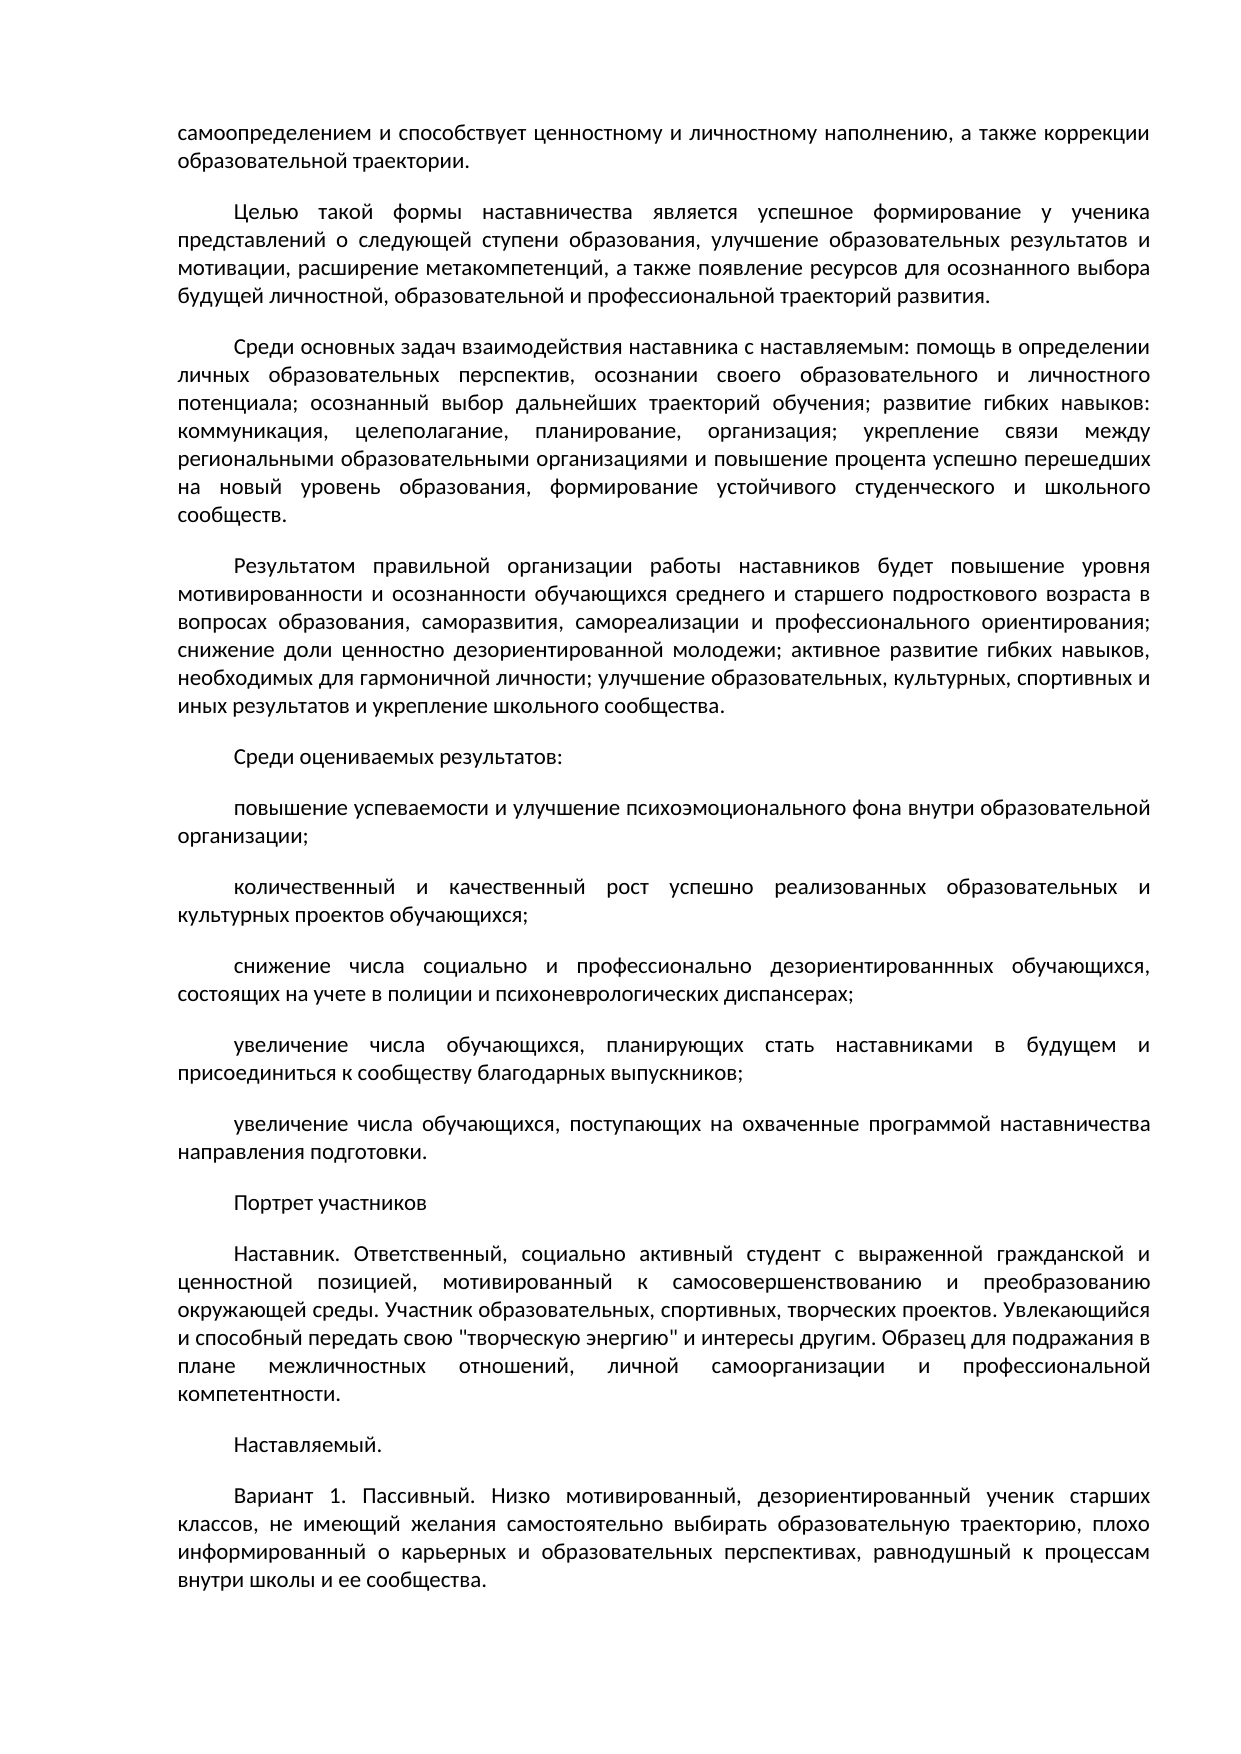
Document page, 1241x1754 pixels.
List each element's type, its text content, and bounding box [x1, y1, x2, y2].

text Портрет участников [177, 1188, 1152, 1216]
text снижение числа социально и профессионально дезориентированнных обучающихся, состоящих на учете в полиции и психоневрологических диспансерах; [177, 951, 1152, 1007]
text Среди основных задач взаимодействия наставника с наставляемым: помощь в определении личных образовательных перспектив, осознании своего образовательного и личностного потенциала; осознанный выбор дальнейших траекторий обучения; развитие гибких навыков: коммуникация, целеполагание, планирование, организация; укрепление связи между региональными образовательными организациями и повышение процента успешно перешедших на новый уровень образования, формирование устойчивого студенческого и школьного сообществ. [177, 332, 1152, 528]
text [177, 118, 1152, 174]
text увеличение числа обучающихся, планирующих стать наставниками в будущем и присоединиться к сообществу благодарных выпускников; [177, 1030, 1152, 1086]
text повышение успеваемости и улучшение психоэмоционального фона внутри образовательной организации; [177, 793, 1152, 849]
text количественный и качественный рост успешно реализованных образовательных и культурных проектов обучающихся; [177, 872, 1152, 928]
text Целью такой формы наставничества является успешное формирование у ученика представлений о следующей ступени образования, улучшение образовательных результатов и мотивации, расширение метакомпетенций, а также появление ресурсов для осознанного выбора будущей личностной, образовательной и профессиональной траекторий развития. [177, 197, 1152, 309]
text Результатом правильной организации работы наставников будет повышение уровня мотивированности и осознанности обучающихся среднего и старшего подросткового возраста в вопросах образования, саморазвития, самореализации и профессионального ориентирования; снижение доли ценностно дезориентированной молодежи; активное развитие гибких навыков, необходимых для гармоничной личности; улучшение образовательных, культурных, спортивных и иных результатов и укрепление школьного сообщества. [177, 551, 1152, 719]
text Среди оцениваемых результатов: [177, 742, 1152, 770]
text Вариант 1. Пассивный. Низко мотивированный, дезориентированный ученик старших классов, не имеющий желания самостоятельно выбирать образовательную траекторию, плохо информированный о карьерных и образовательных перспективах, равнодушный к процессам внутри школы и ее сообщества. [177, 1481, 1152, 1593]
text увеличение числа обучающихся, поступающих на охваченные программой наставничества направления подготовки. [177, 1109, 1152, 1165]
text Наставляемый. [177, 1430, 1152, 1458]
text Наставник. Ответственный, социально активный студент с выраженной гражданской и ценностной позицией, мотивированный к самосовершенствованию и преобразованию окружающей среды. Участник образовательных, спортивных, творческих проектов. Увлекающийся и способный передать свою "творческую энергию" и интересы другим. Образец для подражания в плане межличностных отношений, личной самоорганизации и профессиональной компетентности. [177, 1239, 1152, 1407]
